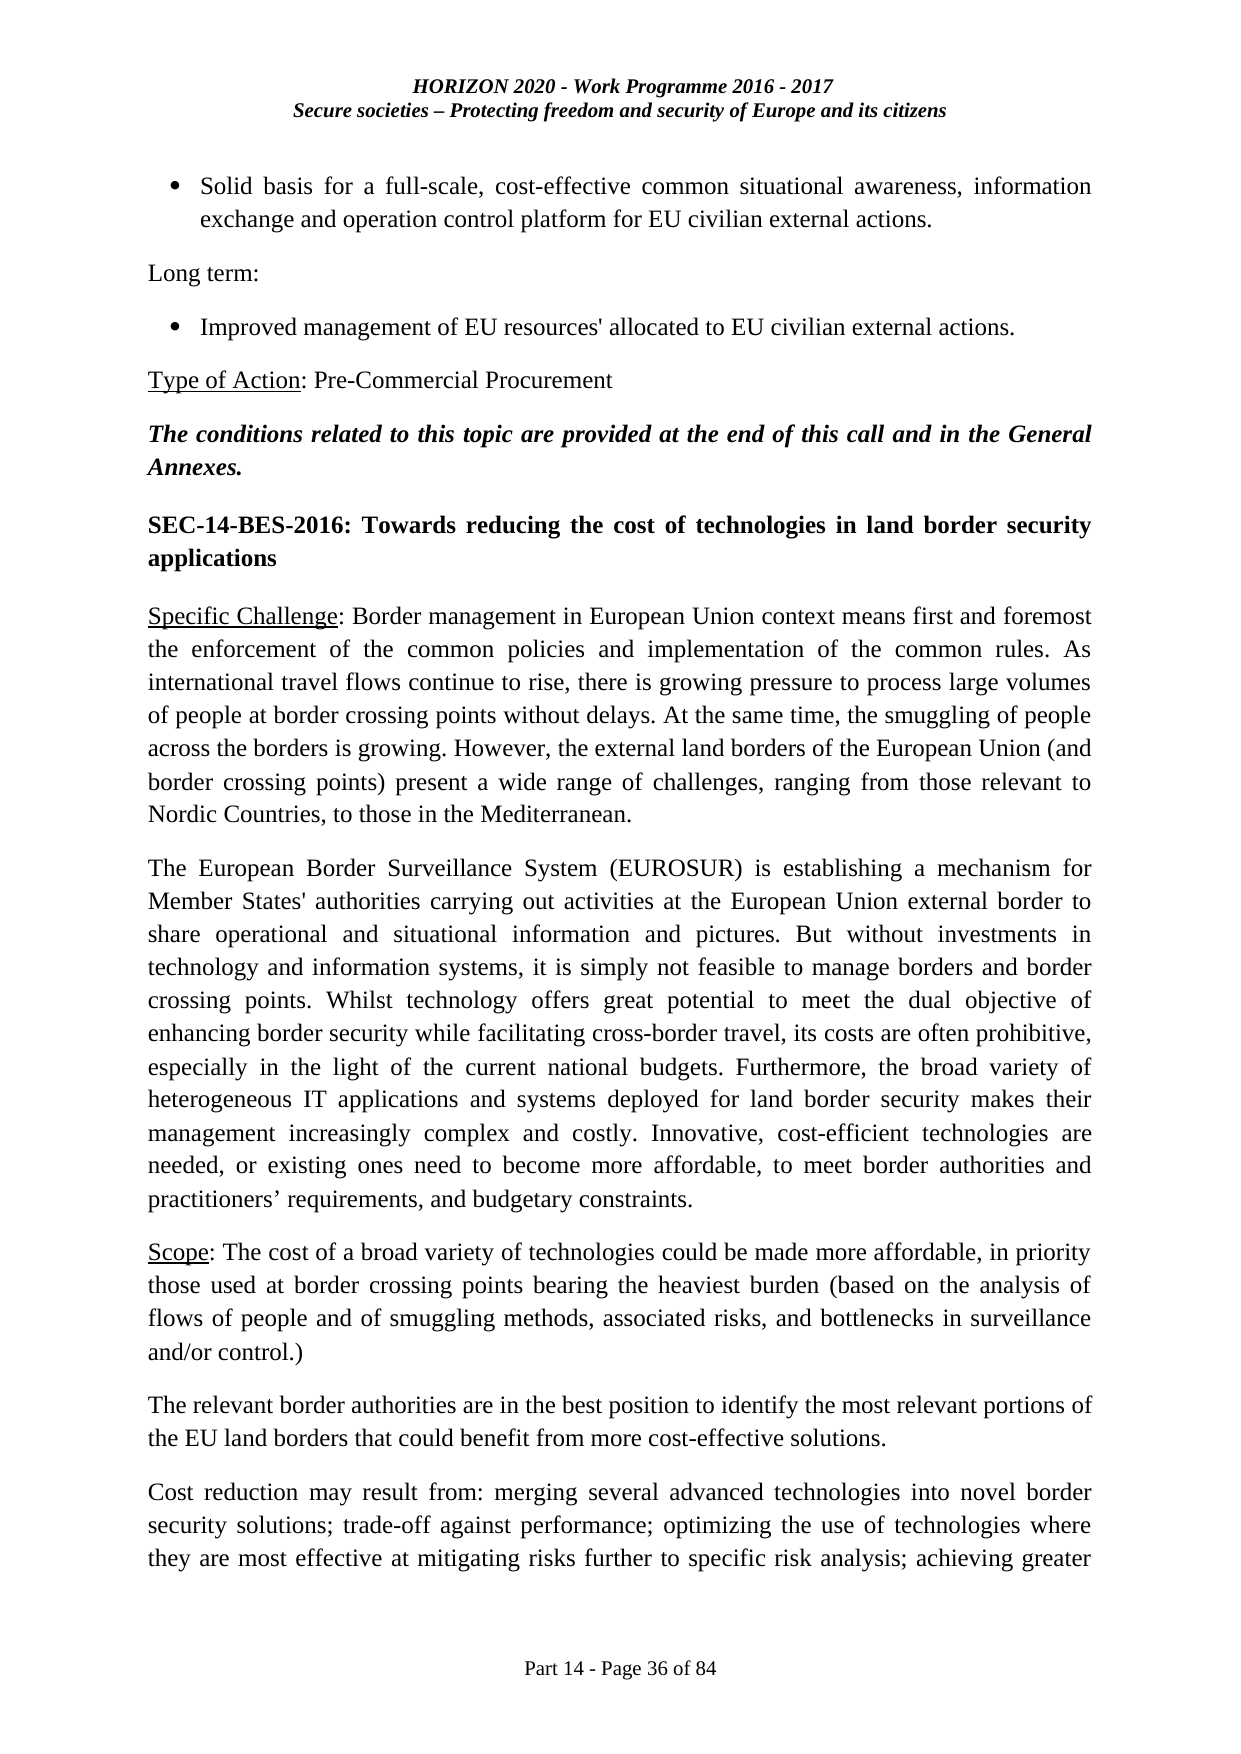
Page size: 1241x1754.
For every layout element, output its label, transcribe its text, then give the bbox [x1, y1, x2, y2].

text Long term: [148, 258, 1093, 287]
text The European Border Surveillance System (EUROSUR) is establishing a mechanism for Member States' authorities carrying out activities at the European Union external border to share operational and situational information and pictures. But without investments in technology and information systems, it is simply not feasible to manage borders and border crossing points. Whilst technology offers great potential to meet the dual objective of enhancing border security while facilitating cross-border travel, its costs are often prohibitive, especially in the light of the current national budgets. Furthermore, the broad variety of heterogeneous IT applications and systems deployed for land border security makes their management increasingly complex and costly. Innovative, cost-efficient technologies are needed, or existing ones need to become more affordable, to meet border authorities and practitioners’ requirements, and budgetary constraints. [148, 853, 1093, 1212]
text The conditions related to this topic are provided at the end of this call and in the General Annexes. [148, 419, 1093, 481]
subtitle SEC-14-BES-2016: Towards reducing the cost of technologies in land border security applications [148, 510, 1093, 572]
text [148, 1477, 1093, 1572]
text Scope: The cost of a broad variety of technologies could be made more affordable, in priority those used at border crossing points bearing the heaviest burden (based on the analysis of flows of people and of smuggling methods, associated risks, and bottlenecks in surveillance and/or control.) [148, 1237, 1093, 1365]
list Solid basis for a full-scale, cost-effective common situational awareness, information exchange and operation control platform for EU civilian external actions. [181, 171, 1093, 233]
text Type of Action: Pre-Commercial Procurement [148, 366, 1093, 394]
text Specific Challenge: Border management in European Union context means first and foremost the enforcement of the common policies and implementation of the common rules. As international travel flows continue to rise, there is growing pressure to process large volumes of people at border crossing points without delays. At the same time, the smuggling of people across the borders is growing. However, the external land borders of the European Union (and border crossing points) present a wide range of challenges, ranging from those relevant to Nordic Countries, to those in the Mediterranean. [148, 601, 1093, 828]
list Improved management of EU resources' allocated to EU civilian external actions. [181, 312, 1093, 340]
text The relevant border authorities are in the best position to identify the most relevant portions of the EU land borders that could benefit from more cost-effective solutions. [148, 1390, 1093, 1452]
